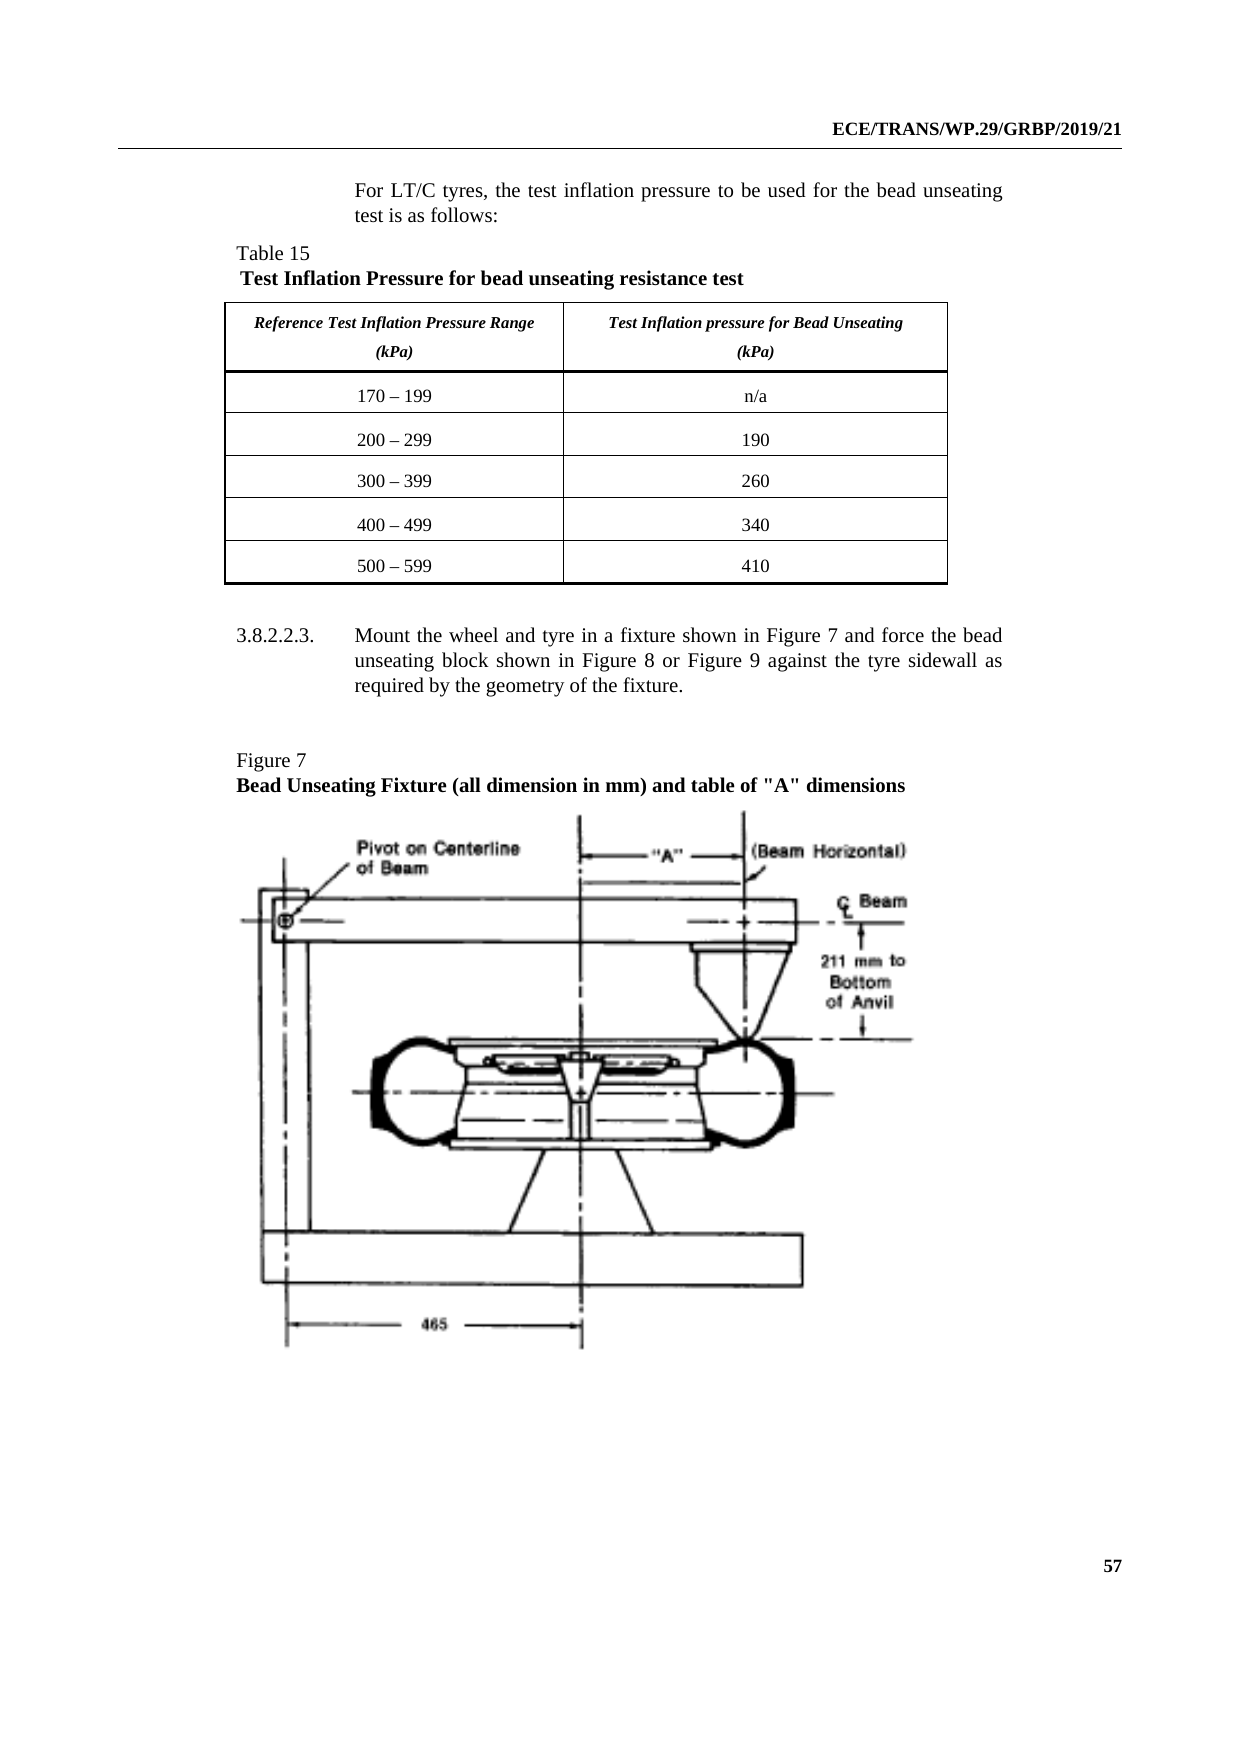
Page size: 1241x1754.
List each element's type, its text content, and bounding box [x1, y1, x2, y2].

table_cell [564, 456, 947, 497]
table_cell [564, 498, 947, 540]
text 3.8.2.2.3. Mount the wheel and tyre in a fixture shown in Figure 7 and force the bead unseating block shown in Figure 8 or Figure 9 against the tyre sidewall as required by the geometry of the fixture. [236, 622, 1004, 697]
picture [236, 809, 921, 1382]
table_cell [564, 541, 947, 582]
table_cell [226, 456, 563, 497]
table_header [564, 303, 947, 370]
text Figure 7 [236, 747, 1004, 772]
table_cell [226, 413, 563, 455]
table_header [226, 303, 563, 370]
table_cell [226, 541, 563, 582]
text For LT/C tyres, the test inflation pressure to be used for the bead unseating test is as follows: [236, 177, 1004, 227]
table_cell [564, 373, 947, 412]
text Table 15 Test Inflation Pressure for bead unseating resistance test [236, 240, 1004, 290]
text Bead Unseating Fixture (all dimension in mm) and table of "A" dimensions [236, 772, 1004, 797]
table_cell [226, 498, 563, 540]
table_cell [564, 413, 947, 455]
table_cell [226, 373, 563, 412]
